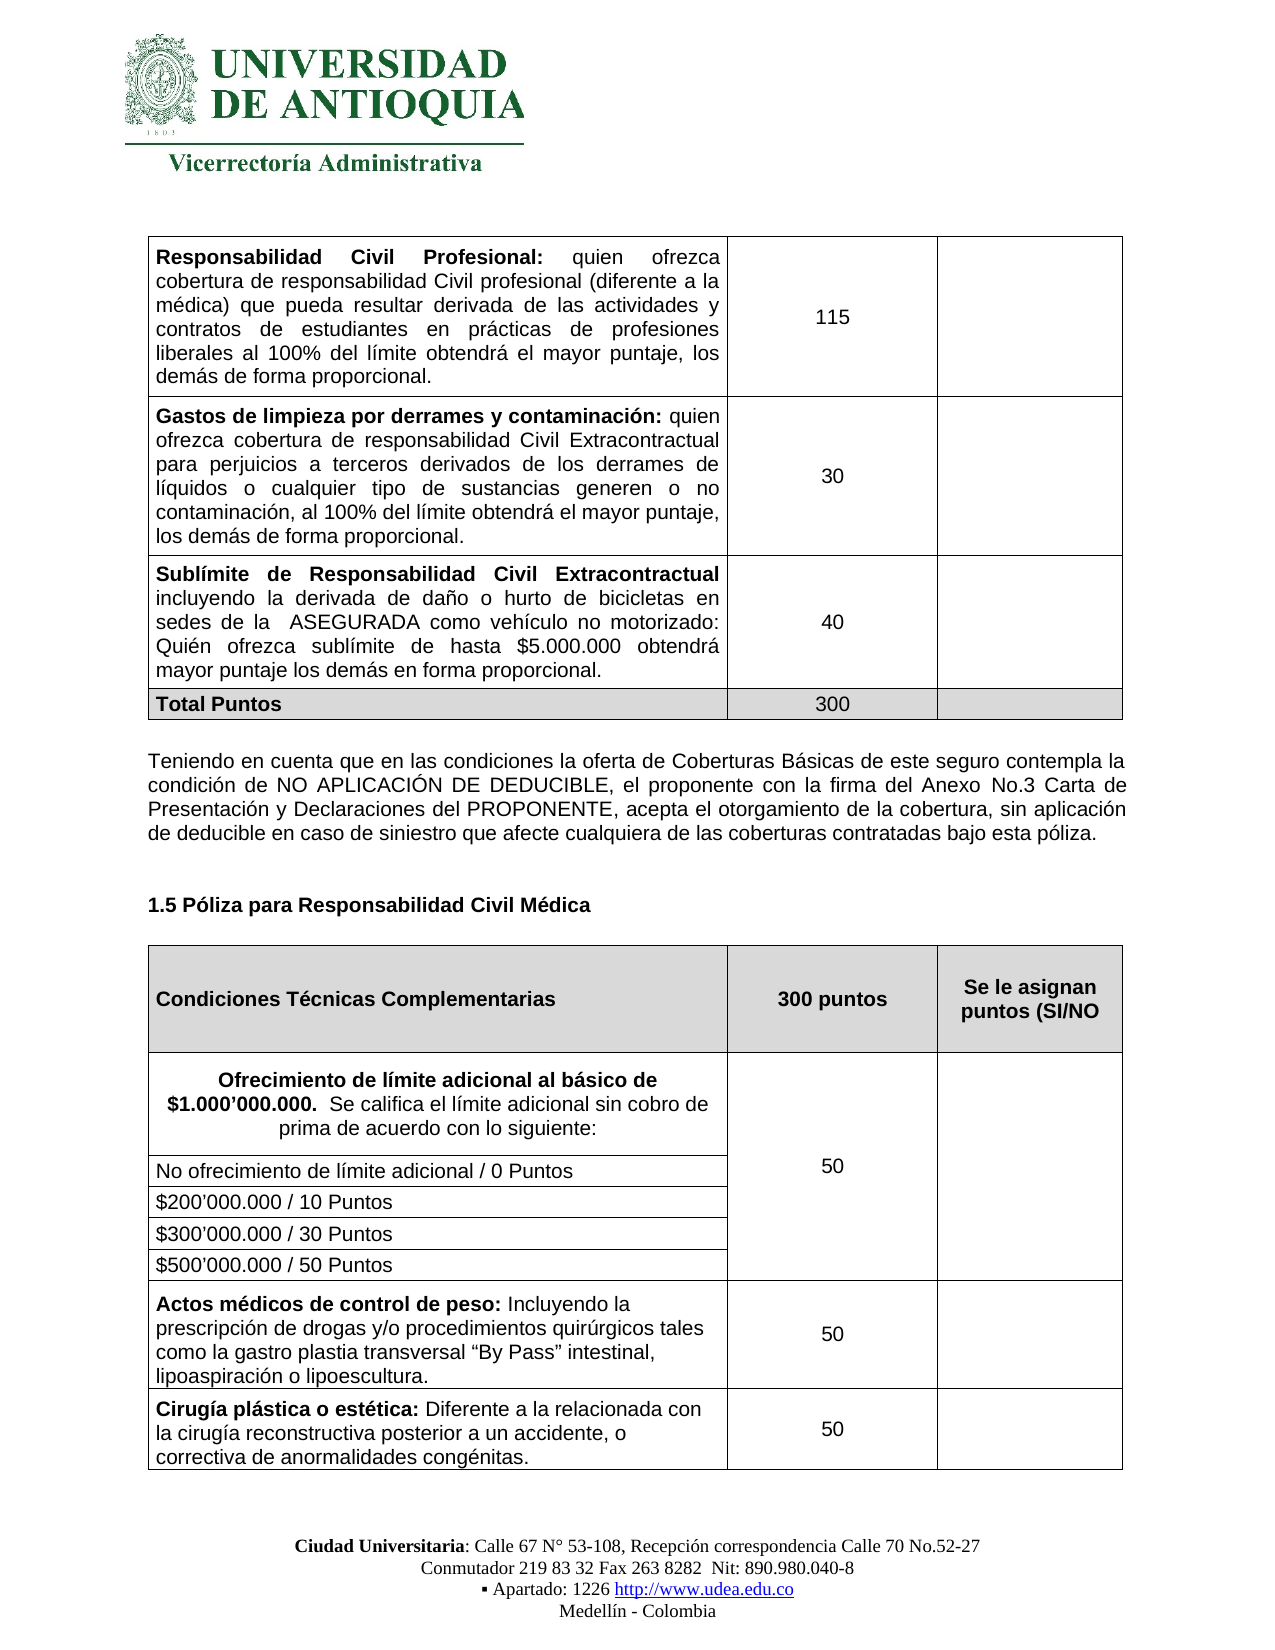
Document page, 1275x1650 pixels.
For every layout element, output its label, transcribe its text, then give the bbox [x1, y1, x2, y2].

picture [123, 34, 524, 175]
table_cell 50 [728, 1389, 937, 1469]
table_cell 300 [728, 689, 937, 719]
table_cell No ofrecimiento de límite adicional / 0 Puntos [149, 1156, 727, 1186]
table_cell Total Puntos [149, 689, 727, 719]
table_cell [938, 237, 1122, 396]
table_cell 50 [728, 1281, 937, 1387]
table_cell [938, 556, 1122, 688]
subtitle 1.5 Póliza para Responsabilidad Civil Médica [148, 893, 1127, 917]
table_cell [938, 1389, 1122, 1469]
table_cell 50 [728, 1053, 937, 1280]
table_cell $300’000.000 / 30 Puntos [149, 1218, 727, 1248]
table_header 300 puntos [728, 946, 937, 1052]
text Teniendo en cuenta que en las condiciones la oferta de Coberturas Básicas de este seguro contempla la condición de NO APLICACIÓN DE DEDUCIBLE, el proponente con la firma del Anexo No.3 Carta de Presentación y Declaraciones del PROPONENTE, acepta el otorgamiento de la cobertura, sin aplicación de deducible en caso de siniestro que afecte cualquiera de las coberturas contratadas bajo esta póliza. [148, 749, 1127, 845]
table_cell Gastos de limpieza por derrames y contaminación: quien ofrezca cobertura de responsabilidad Civil Extracontractual para perjuicios a terceros derivados de los derrames de líquidos o cualquier tipo de sustancias generen o no contaminación, al 100% del límite obtendrá el mayor puntaje, los demás de forma proporcional. [149, 397, 727, 555]
table_header Se le asignan puntos (SI/NO [938, 946, 1122, 1052]
table_cell Responsabilidad Civil Profesional: quien ofrezca cobertura de responsabilidad Civil profesional (diferente a la médica) que pueda resultar derivada de las actividades y contratos de estudiantes en prácticas de profesiones liberales al 100% del límite obtendrá el mayor puntaje, los demás de forma proporcional. [149, 237, 727, 396]
table_cell Actos médicos de control de peso: Incluyendo la prescripción de drogas y/o procedimientos quirúrgicos tales como la gastro plastia transversal “By Pass” intestinal, lipoaspiración o lipoescultura. [149, 1281, 727, 1387]
table_cell [938, 397, 1122, 555]
table_cell Sublímite de Responsabilidad Civil Extracontractual incluyendo la derivada de daño o hurto de bicicletas en sedes de la ASEGURADA como vehículo no motorizado: Quién ofrezca sublímite de hasta $5.000.000 obtendrá mayor puntaje los demás en forma proporcional. [149, 556, 727, 688]
table_cell $500’000.000 / 50 Puntos [149, 1250, 727, 1280]
table_cell 40 [728, 556, 937, 688]
table_cell [938, 689, 1122, 719]
table_cell Ofrecimiento de límite adicional al básico de $1.000’000.000. Se califica el límite adicional sin cobro de prima de acuerdo con lo siguiente: [149, 1053, 727, 1155]
table_cell [938, 1053, 1122, 1280]
table_cell 115 [728, 237, 937, 396]
table_header Condiciones Técnicas Complementarias [149, 946, 727, 1052]
table_cell Cirugía plástica o estética: Diferente a la relacionada con la cirugía reconstructiva posterior a un accidente, o correctiva de anormalidades congénitas. [149, 1389, 727, 1469]
table_cell 30 [728, 397, 937, 555]
table_cell $200’000.000 / 10 Puntos [149, 1187, 727, 1217]
table_cell [938, 1281, 1122, 1387]
